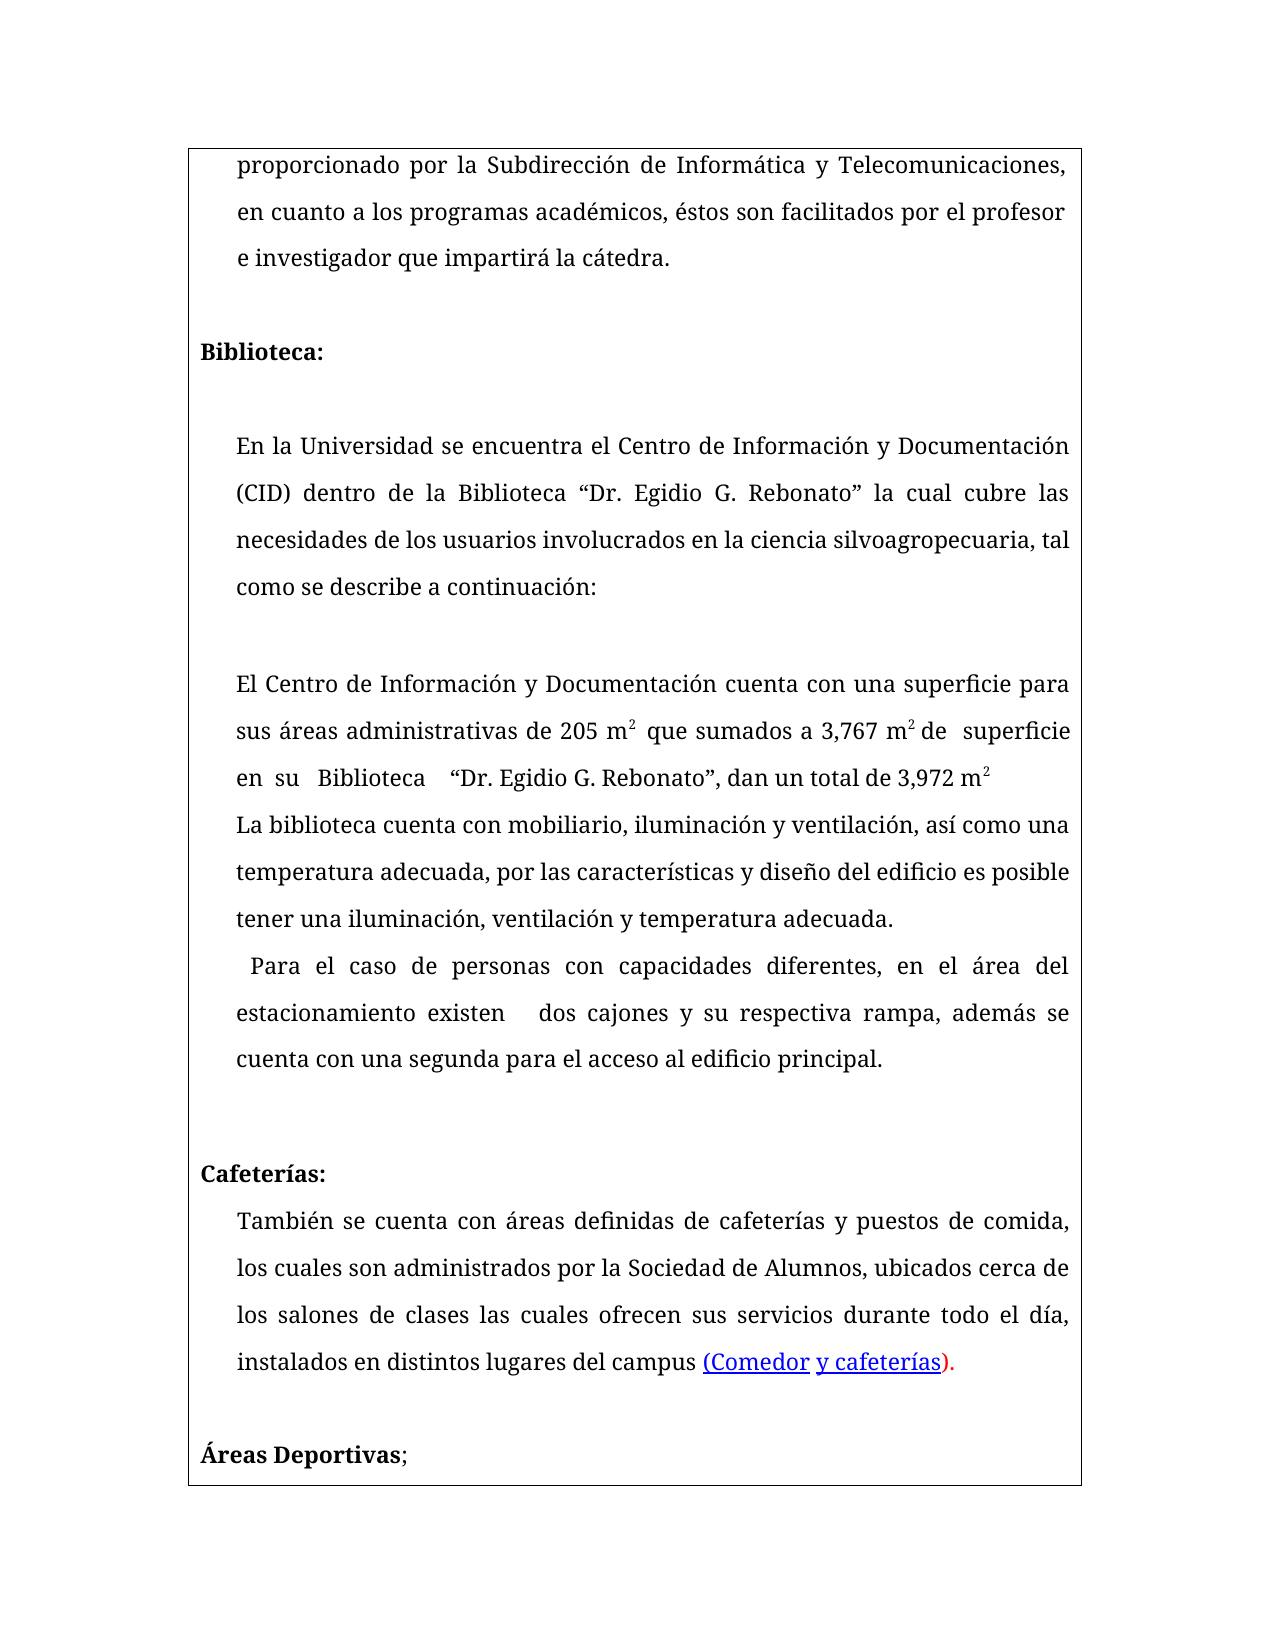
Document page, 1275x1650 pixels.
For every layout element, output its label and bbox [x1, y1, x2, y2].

table_cell [189, 149, 1081, 1485]
